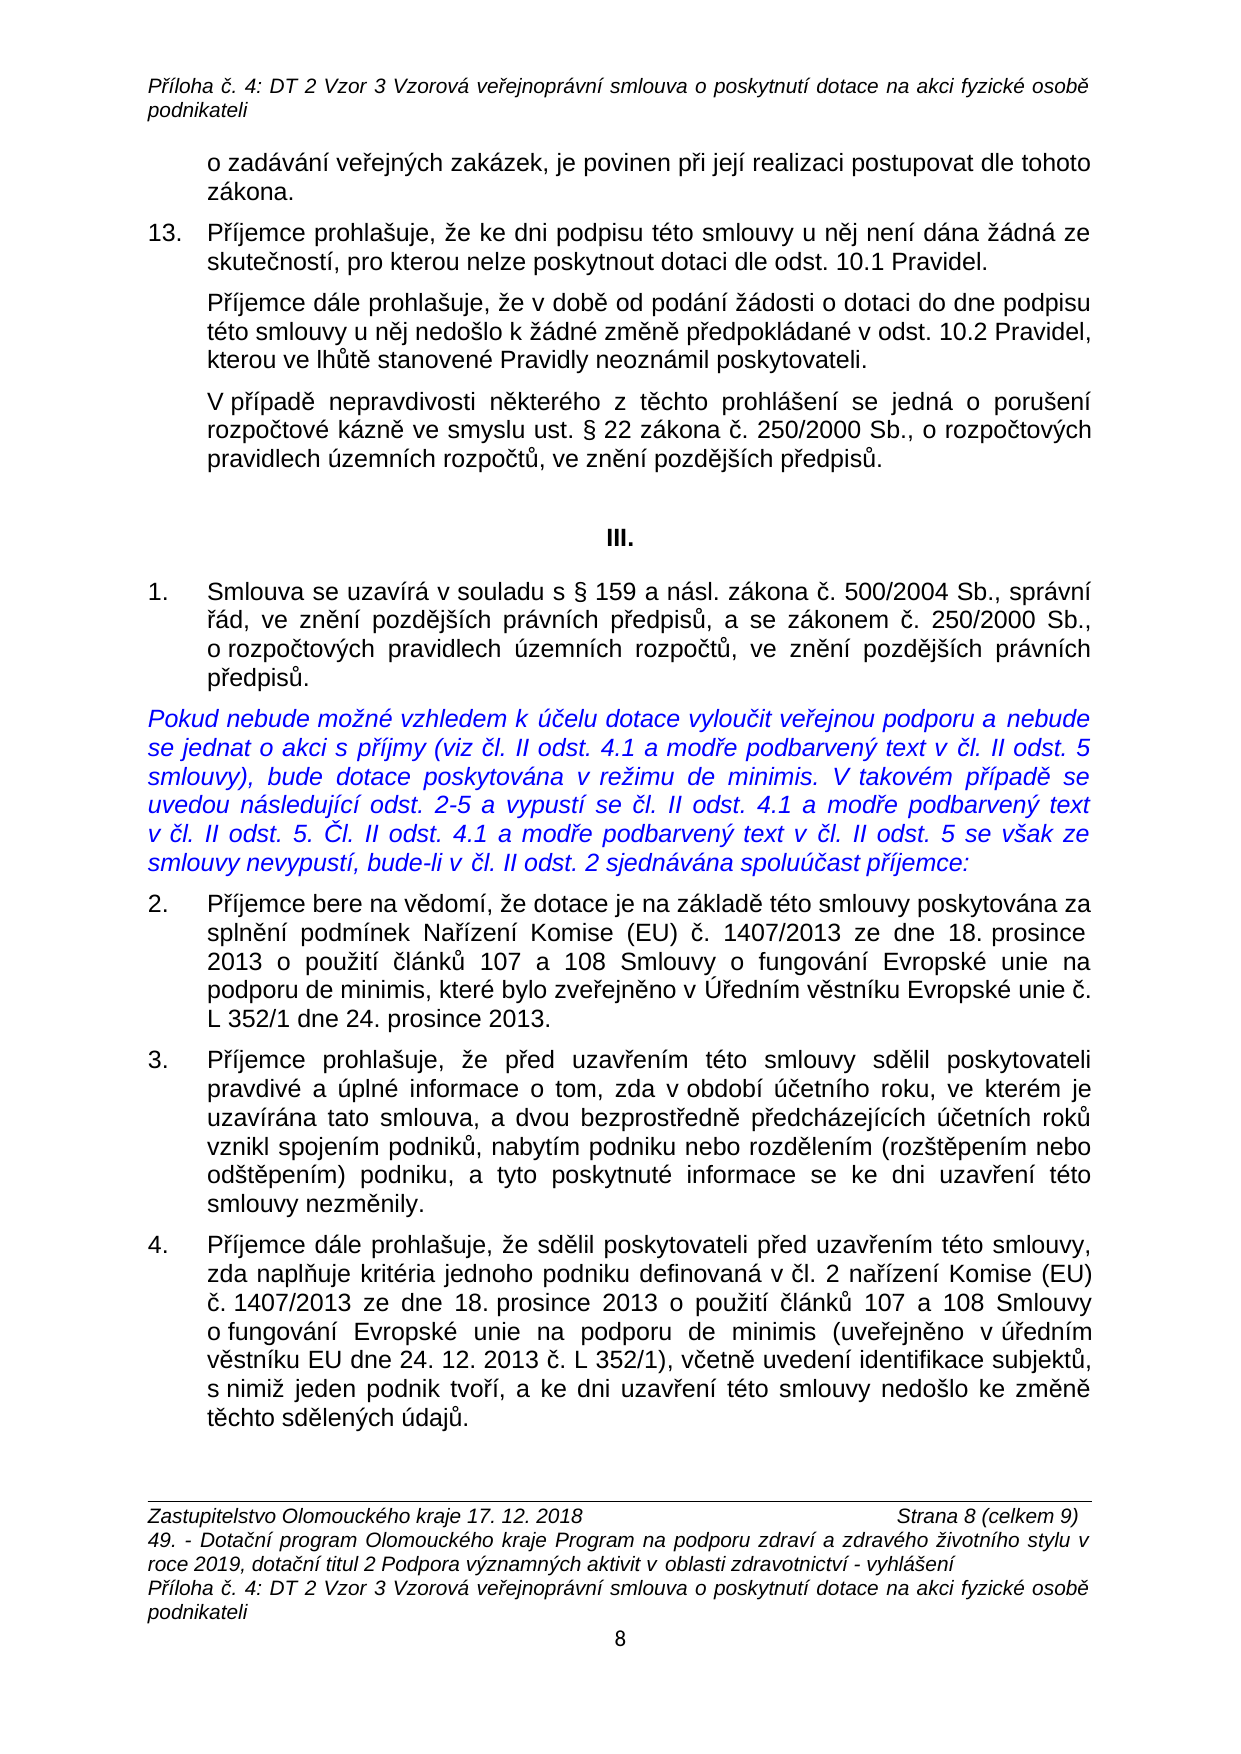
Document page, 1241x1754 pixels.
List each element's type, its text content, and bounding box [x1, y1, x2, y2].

text V případě nepravdivosti některého z těchto prohlášení se jedná o porušení rozpočtové kázně ve smyslu ust. § 22 zákona č. 250/2000 Sb., o rozpočtových pravidlech územních rozpočtů, ve znění pozdějších předpisů. [207, 386, 1092, 473]
text III. [148, 523, 1092, 551]
list Smlouva se uzavírá v souladu s § 159 a násl. zákona č. 500/2004 Sb., správní řád, ve znění pozdějších právních předpisů, a se zákonem č. 250/2000 Sb., o rozpočtových pravidlech územních rozpočtů, ve znění pozdějších právních předpisů. [148, 576, 1092, 691]
text Příjemce dále prohlašuje, že v době od podání žádosti o dotaci do dne podpisu této smlouvy u něj nedošlo k žádné změně předpokládané v odst. 10.2 Pravidel, kterou ve lhůtě stanovené Pravidly neoznámil poskytovateli. [207, 288, 1092, 374]
list Příjemce bere na vědomí, že dotace je na základě této smlouvy poskytována za splnění podmínek Nařízení Komise (EU) č. 1407/2013 ze dne 18. prosince 2013 o použití článků 107 a 108 Smlouvy o fungování Evropské unie na podporu de minimis, které bylo zveřejněno v Úředním věstníku Evropské unie č. L 352/1 dne 24. prosince 2013. [148, 889, 1092, 1033]
list Příjemce dále prohlašuje, že sdělil poskytovateli před uzavřením této smlouvy, zda naplňuje kritéria jednoho podniku definovaná v čl. 2 nařízení Komise (EU) č. 1407/2013 ze dne 18. prosince 2013 o použití článků 107 a 108 Smlouvy o fungování Evropské unie na podporu de minimis (uveřejněno v úředním věstníku EU dne 24. 12. 2013 č. L 352/1), včetně uvedení identifikace subjektů, s nimiž jeden podnik tvoří, a ke dni uzavření této smlouvy nedošlo ke změně těchto sdělených údajů. [148, 1230, 1092, 1431]
text Pokud nebude možné vzhledem k účelu dotace vyloučit veřejnou podporu a nebude se jednat o akci s příjmy (viz čl. II odst. 4.1 a modře podbarvený text v čl. II odst. 5 smlouvy), bude dotace poskytována v režimu de minimis. V takovém případě se uvedou následující odst. 2-5 a vypustí se čl. II odst. 4.1 a modře podbarvený text v čl. II odst. 5. Čl. II odst. 4.1 a modře podbarvený text v čl. II odst. 5 se však ze smlouvy nevypustí, bude-li v čl. II odst. 2 sjednávána spoluúčast příjemce: [148, 704, 1092, 876]
list Příjemce prohlašuje, že před uzavřením této smlouvy sdělil poskytovateli pravdivé a úplné informace o tom, zda v období účetního roku, ve kterém je uzavírána tato smlouva, a dvou bezprostředně předcházejících účetních roků vznikl spojením podniků, nabytím podniku nebo rozdělením (rozštěpením nebo odštěpením) podniku, a tyto poskytnuté informace se ke dni uzavření této smlouvy nezměnily. [148, 1045, 1092, 1218]
list Příjemce prohlašuje, že ke dni podpisu této smlouvy u něj není dána žádná ze skutečností, pro kterou nelze poskytnout dotaci dle odst. 10.1 Pravidel. [148, 218, 1092, 275]
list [148, 148, 1092, 205]
